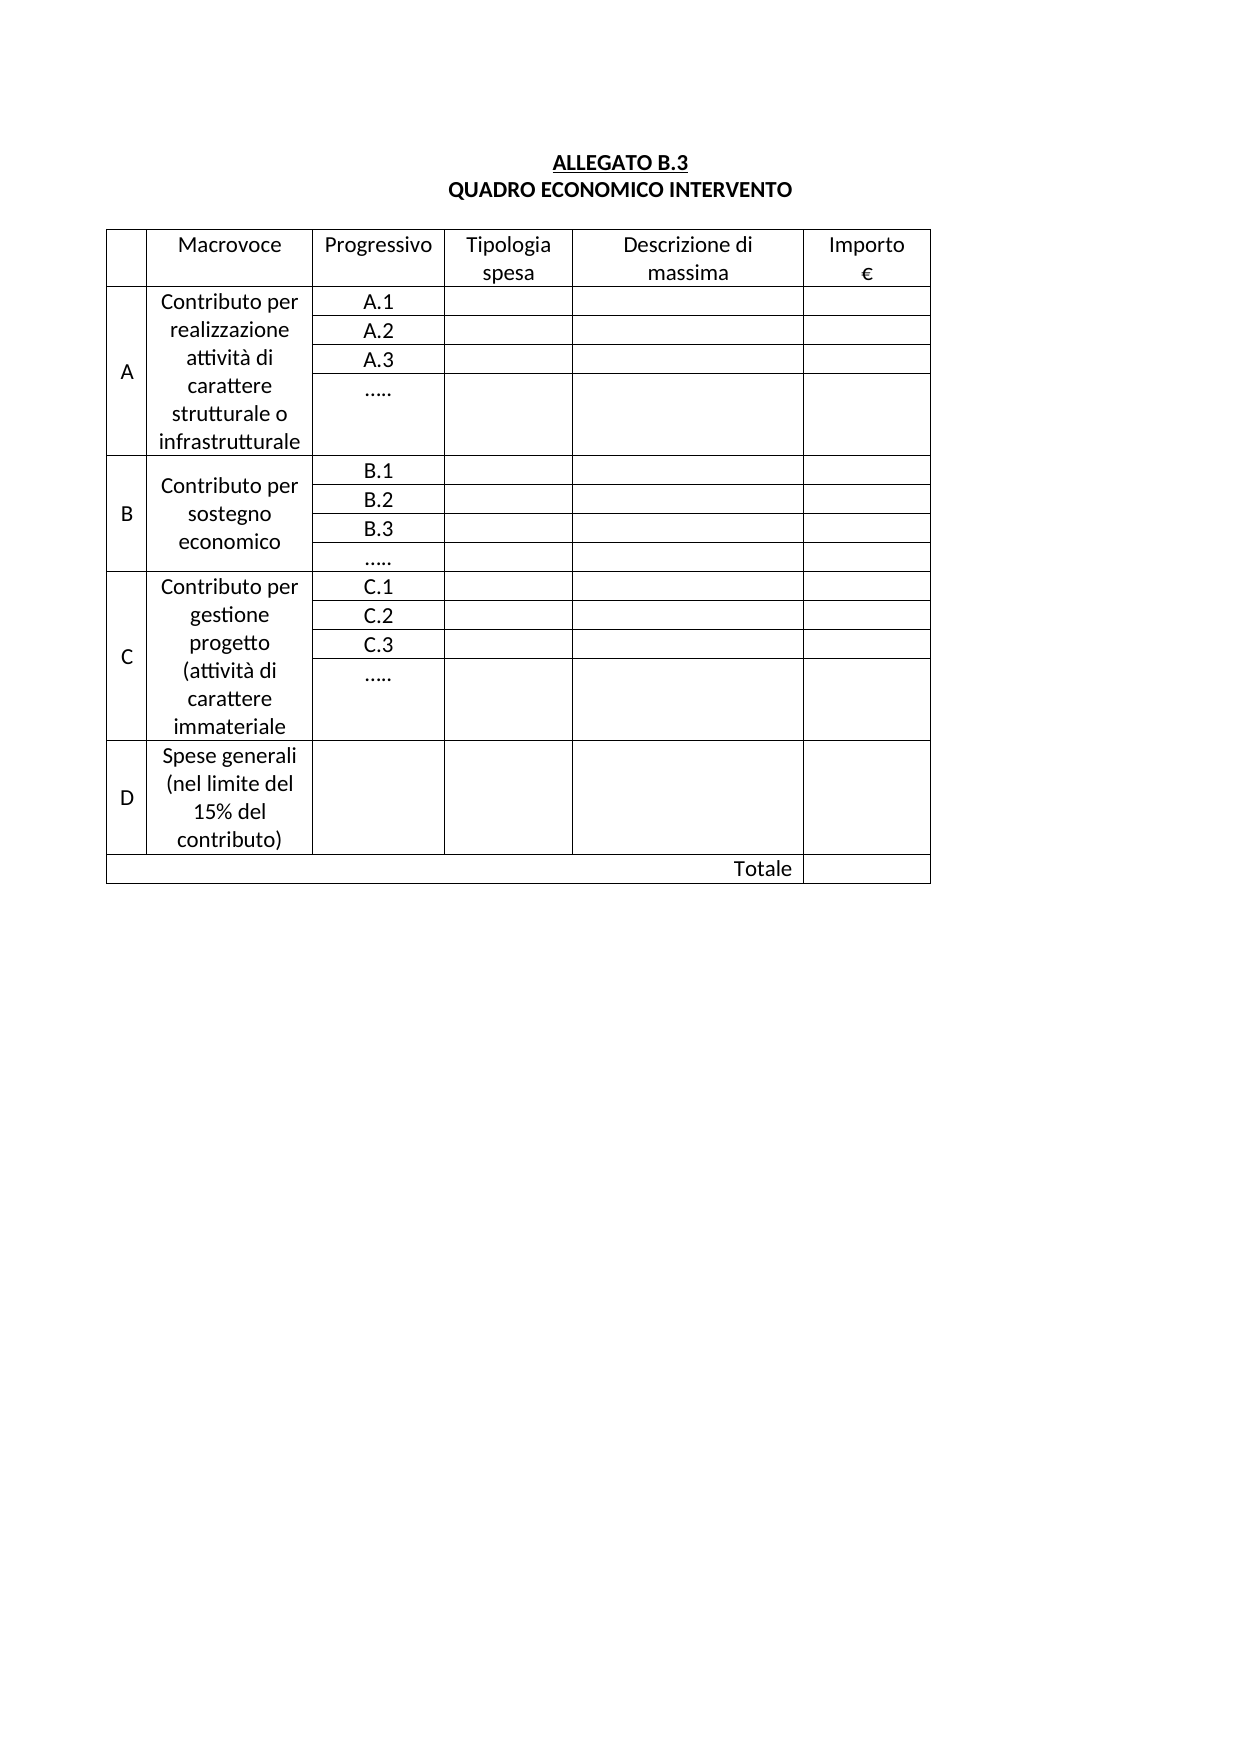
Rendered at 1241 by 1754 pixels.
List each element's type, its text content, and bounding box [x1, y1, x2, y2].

table_cell [445, 345, 572, 373]
table_cell [445, 514, 572, 542]
table_cell C.3 [313, 630, 444, 658]
table_header Importo € [804, 230, 930, 286]
table_cell C.2 [313, 601, 444, 629]
table_cell [445, 485, 572, 513]
text ALLEGATO B.3 [118, 148, 1122, 176]
table_cell [445, 287, 572, 315]
table_cell [804, 456, 930, 484]
table_cell [573, 659, 803, 740]
table_cell ….. [313, 659, 444, 740]
table_cell Contributo per sostegno economico [147, 456, 312, 571]
table_cell [573, 514, 803, 542]
table_cell [573, 287, 803, 315]
table_cell [573, 601, 803, 629]
table_cell D [107, 741, 146, 853]
table_header Tipologia spesa [445, 230, 572, 286]
table_cell B.1 [313, 456, 444, 484]
table_cell [573, 485, 803, 513]
table_cell [804, 316, 930, 344]
table_header Progressivo [313, 230, 444, 286]
table_cell [445, 601, 572, 629]
table_cell [804, 485, 930, 513]
table_cell [445, 572, 572, 600]
table_cell ….. [313, 374, 444, 455]
table_cell [573, 456, 803, 484]
table_cell B [107, 456, 146, 571]
table_cell [804, 855, 930, 882]
table_cell [804, 741, 930, 853]
table_cell A.1 [313, 287, 444, 315]
table_cell A.3 [313, 345, 444, 373]
table_cell B.2 [313, 485, 444, 513]
table_cell C [107, 572, 146, 740]
table_cell A.2 [313, 316, 444, 344]
table_cell [573, 741, 803, 853]
table_cell [804, 374, 930, 455]
table_cell [804, 659, 930, 740]
table_cell [445, 456, 572, 484]
table_cell [573, 572, 803, 600]
text QUADRO ECONOMICO INTERVENTO [118, 176, 1122, 204]
table_cell Spese generali (nel limite del 15% del contributo) [147, 741, 312, 853]
table_header [107, 230, 146, 286]
table_cell [573, 374, 803, 455]
table_cell [804, 572, 930, 600]
table_cell [573, 630, 803, 658]
table_cell [804, 630, 930, 658]
table_cell [804, 543, 930, 571]
table_cell C.1 [313, 572, 444, 600]
table_cell [313, 741, 444, 853]
table_cell [573, 543, 803, 571]
table_cell [445, 659, 572, 740]
table_cell B.3 [313, 514, 444, 542]
table_cell [573, 345, 803, 373]
table_cell [445, 543, 572, 571]
table_cell Totale [107, 855, 803, 882]
table_header Macrovoce [147, 230, 312, 286]
table_cell A [107, 287, 146, 455]
table_header Descrizione di massima [573, 230, 803, 286]
table_cell [804, 287, 930, 315]
table_cell [445, 316, 572, 344]
table_cell Contributo per gestione progetto (attività di carattere immateriale [147, 572, 312, 740]
table_cell [445, 741, 572, 853]
table_cell [804, 345, 930, 373]
table_cell [445, 374, 572, 455]
table_cell [804, 601, 930, 629]
table_cell [804, 514, 930, 542]
table_cell [445, 630, 572, 658]
table_cell [573, 316, 803, 344]
table_cell ….. [313, 543, 444, 571]
table_cell Contributo per realizzazione attività di carattere strutturale o infrastrutturale [147, 287, 312, 455]
